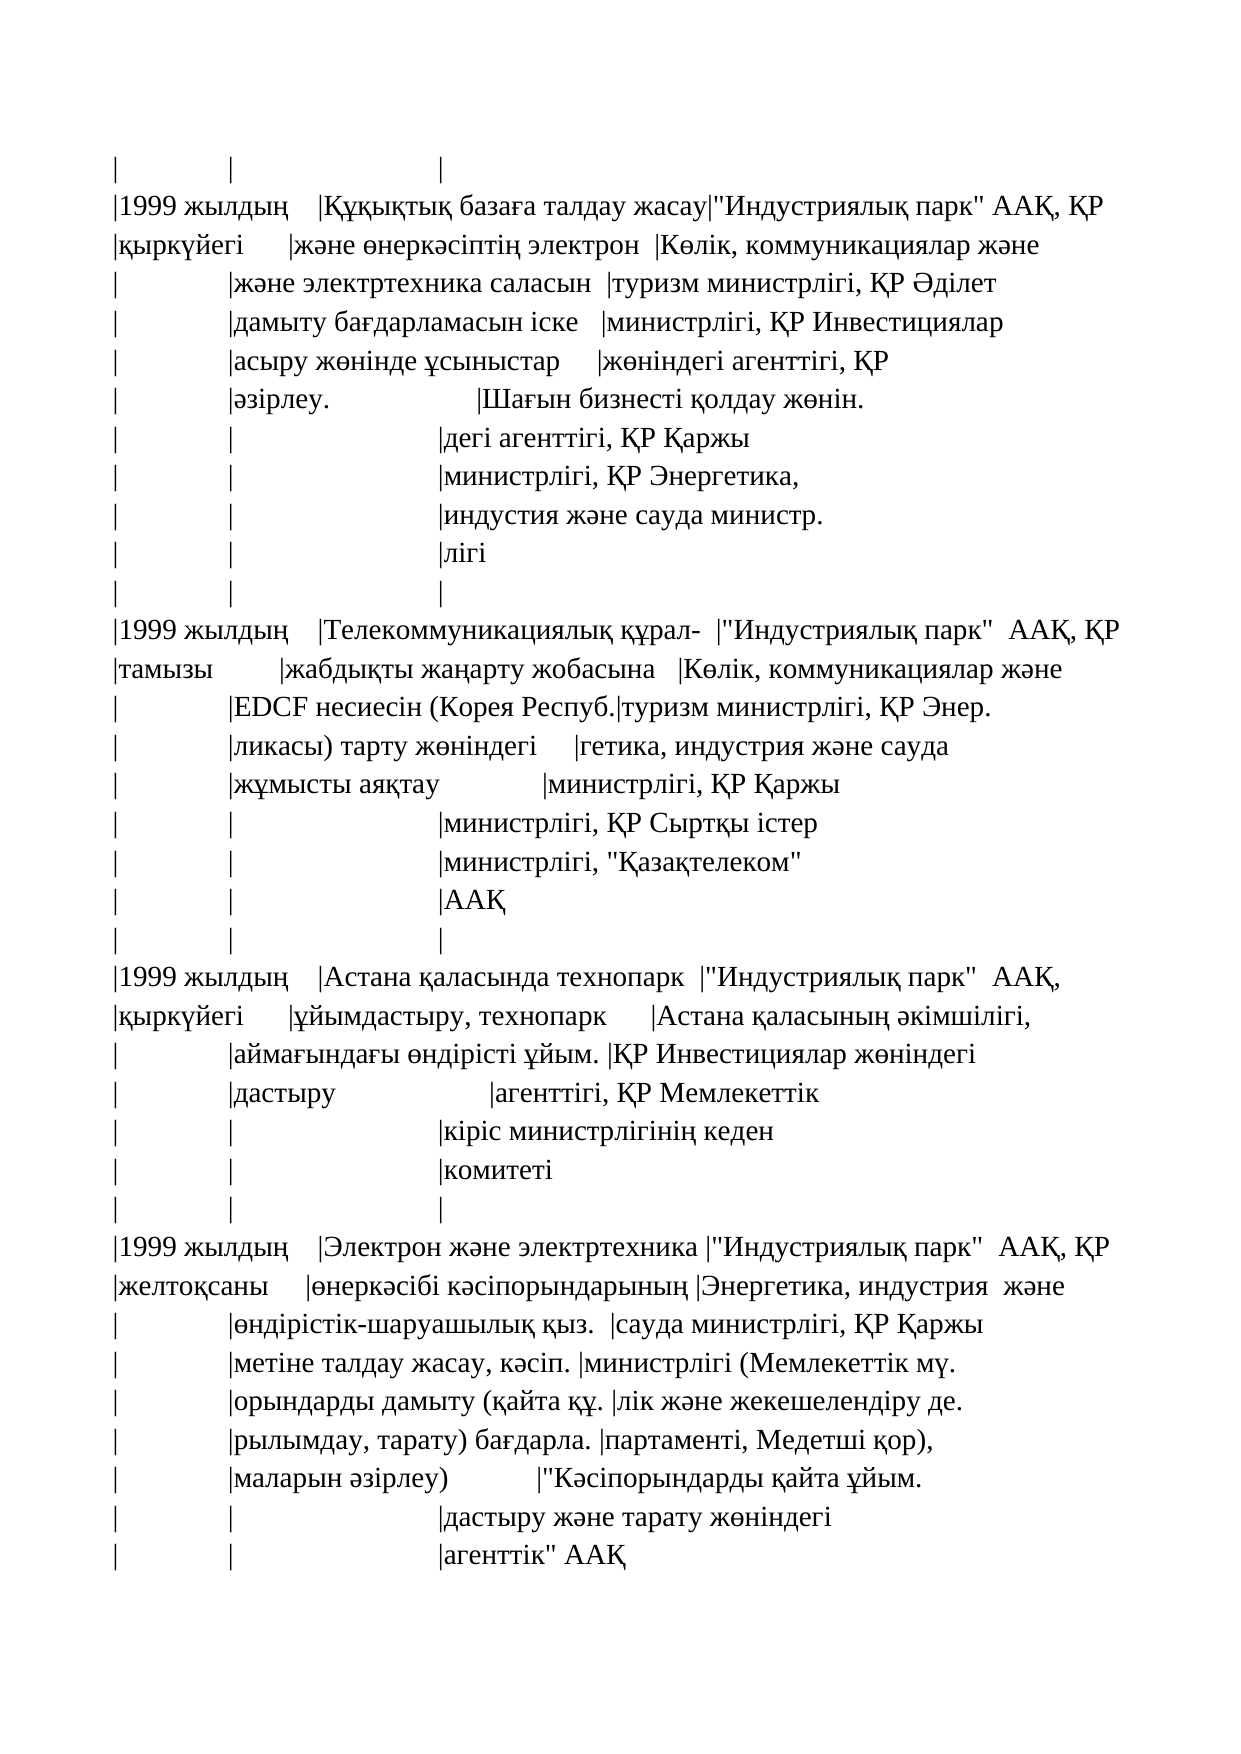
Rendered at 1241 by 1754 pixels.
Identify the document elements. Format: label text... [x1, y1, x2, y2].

text | | | [112, 1191, 1128, 1224]
text | |ЕDСF несиесін (Корея Респуб.|туризм министрлігі, ҚР Энер. [112, 689, 1128, 723]
text | |рылымдау, тарату) бағдарла. |партаменті, Медетші қор), [112, 1422, 1128, 1455]
text | | |комитеті [112, 1152, 1128, 1186]
text | |орындарды дамыту (қайта құ. |лік және жекешелендіру де. [112, 1383, 1128, 1417]
text | | |дегі агенттігі, ҚР Қаржы [112, 420, 1128, 453]
text | | |лігі [112, 535, 1128, 569]
text |1999 жылдың |Құқықтық базаға талдау жасау|"Индустриялық парк" ААҚ, ҚР [112, 188, 1128, 222]
text | | |министрлігі, ҚР Сыртқы істер [112, 805, 1128, 839]
text | | |агенттік" ААҚ [112, 1537, 1128, 1571]
text | | |кіріс министрлігінің кеден [112, 1113, 1128, 1147]
text | | |индустия және сауда министр. [112, 497, 1128, 530]
text |қыркүйегі |және өнеркәсіптің электрон |Көлік, коммуникациялар және [112, 227, 1128, 261]
text | |және электртехника саласын |туризм министрлігі, ҚР Әділет [112, 266, 1128, 299]
text | |асыру жөнінде ұсыныстар |жөніндегі агенттігі, ҚР [112, 343, 1128, 376]
text | | | [112, 150, 1128, 183]
text |1999 жылдың |Астана қаласында технопарк |"Индустриялық парк" ААҚ, [112, 959, 1128, 993]
text | |әзірлеу. |Шағын бизнесті қолдау жөнін. [112, 381, 1128, 415]
text | |жұмысты аяқтау |министрлігі, ҚР Қаржы [112, 767, 1128, 800]
text | | |министрлігі, ҚР Энергетика, [112, 458, 1128, 492]
text | |метіне талдау жасау, кәсіп. |министрлігі (Мемлекеттік мү. [112, 1345, 1128, 1378]
text |тамызы |жабдықты жаңарту жобасына |Көлік, коммуникациялар және [112, 651, 1128, 684]
text | |дамыту бағдарламасын іске |министрлігі, ҚР Инвестициялар [112, 304, 1128, 338]
text | | |министрлігі, "Қазақтелеком" [112, 844, 1128, 877]
text | | |дастыру және тарату жөніндегі [112, 1499, 1128, 1532]
text |қыркүйегі |ұйымдастыру, технопарк |Астана қаласының әкімшілігі, [112, 998, 1128, 1031]
text | |өндірістік-шаруашылық қыз. |сауда министрлігі, ҚР Қаржы [112, 1306, 1128, 1340]
text | |аймағындағы өндірісті ұйым. |ҚР Инвестициялар жөніндегі [112, 1036, 1128, 1070]
text | |дастыру |агенттігі, ҚР Мемлекеттік [112, 1075, 1128, 1108]
text | | | [112, 921, 1128, 954]
text | |маларын әзірлеу) |"Кәсіпорындарды қайта ұйым. [112, 1460, 1128, 1494]
text |1999 жылдың |Телекоммуникациялық құрал- |"Индустриялық парк" ААҚ, ҚР [112, 612, 1128, 646]
text | |ликасы) тарту жөніндегі |гетика, индустрия және сауда [112, 728, 1128, 762]
text | | | [112, 574, 1128, 607]
text |1999 жылдың |Электрон және электртехника |"Индустриялық парк" ААҚ, ҚР [112, 1229, 1128, 1263]
text | | |ААҚ [112, 882, 1128, 916]
text |желтоқсаны |өнеркәсібі кәсіпорындарының |Энергетика, индустрия және [112, 1268, 1128, 1301]
